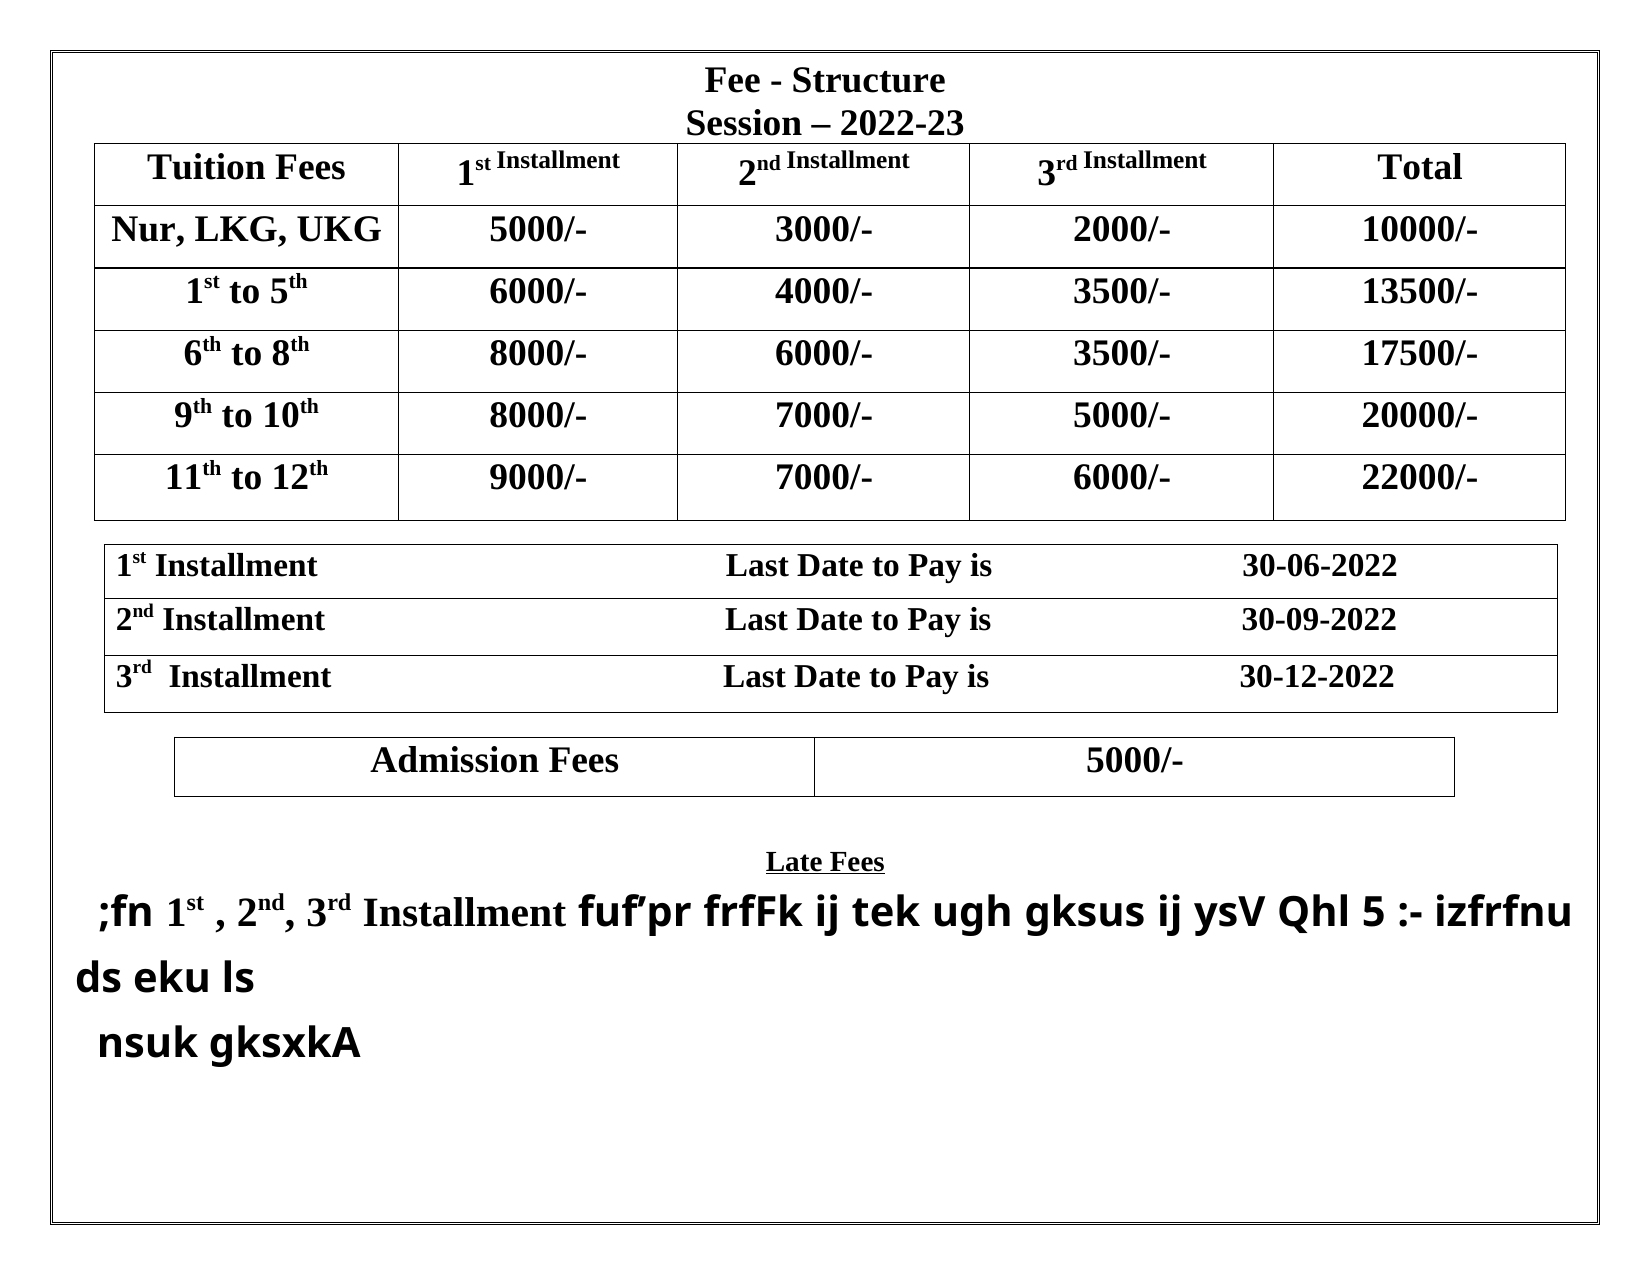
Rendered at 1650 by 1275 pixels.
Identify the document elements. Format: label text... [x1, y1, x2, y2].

table_cell 9000/- [399, 455, 677, 519]
table_cell 3000/- [678, 206, 969, 267]
table_header 3rd Installment [970, 144, 1273, 205]
table_cell 20000/- [1274, 393, 1565, 454]
table_cell 5000/- [970, 393, 1273, 454]
table_header 1st Installment Last Date to Pay is 30-06-2022 [105, 545, 1557, 598]
text Fee - Structure [75, 57, 1575, 100]
table_cell 4000/- [678, 269, 969, 329]
table_cell 2000/- [970, 206, 1273, 267]
text Late Fees [75, 844, 1575, 877]
table_cell 17500/- [1274, 331, 1565, 392]
table_cell 13500/- [1274, 269, 1565, 329]
table_cell 3rd Installment Last Date to Pay is 30-12-2022 [105, 656, 1557, 712]
table_cell 8000/- [399, 393, 677, 454]
table_cell Nur, LKG, UKG [95, 206, 398, 267]
table_cell 10000/- [1274, 206, 1565, 267]
table_header Admission Fees [175, 738, 814, 796]
table_cell 3500/- [970, 331, 1273, 392]
table_header 5000/- [815, 738, 1454, 796]
table_cell 1st to 5th [95, 269, 398, 329]
text nsuk gksxkA [75, 1013, 1575, 1069]
text Session – 2022-23 [75, 100, 1575, 143]
table_header Tuition Fees [95, 144, 398, 205]
table_cell 11th to 12th [95, 455, 398, 519]
table_cell 2nd Installment Last Date to Pay is 30-09-2022 [105, 599, 1557, 655]
table_cell 5000/- [399, 206, 677, 267]
table_cell 6000/- [970, 455, 1273, 519]
table_cell 6000/- [678, 331, 969, 392]
table_cell 9th to 10th [95, 393, 398, 454]
table_header 2nd Installment [678, 144, 969, 205]
table_cell 6000/- [399, 269, 677, 329]
table_cell 7000/- [678, 393, 969, 454]
table_cell 6th to 8th [95, 331, 398, 392]
table_cell 8000/- [399, 331, 677, 392]
table_header 1st Installment [399, 144, 677, 205]
table_header Total [1274, 144, 1565, 205]
table_cell 22000/- [1274, 455, 1565, 519]
table_cell 3500/- [970, 269, 1273, 329]
table_cell 7000/- [678, 455, 969, 519]
text ;fn 1st , 2nd, 3rd Installment fuf’pr frfFk ij tek ugh gksus ij ysV Qhl 5 :- izfrfnu ds eku ls [75, 882, 1575, 1004]
